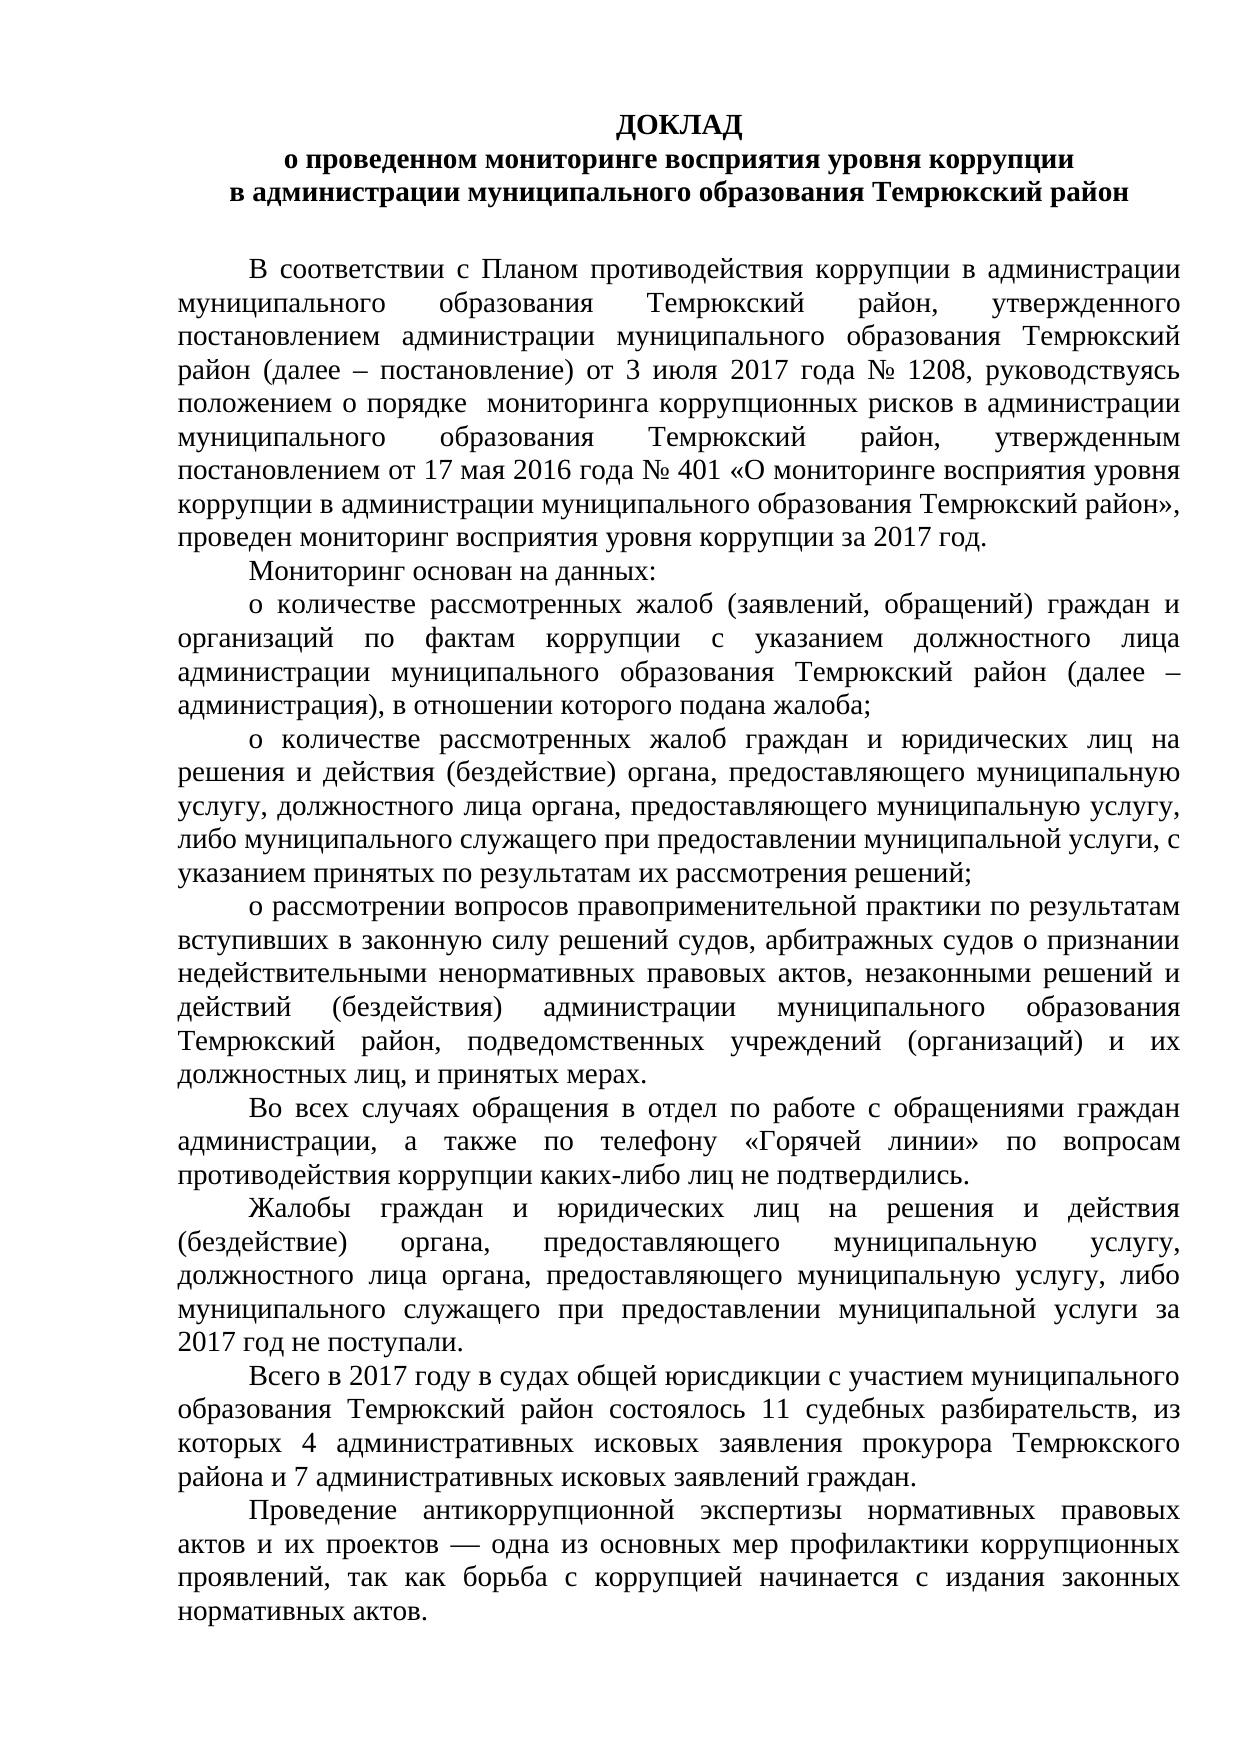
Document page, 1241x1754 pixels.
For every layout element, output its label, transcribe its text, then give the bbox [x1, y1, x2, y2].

text Проведение антикоррупционной экспертизы нормативных правовых актов и их проектов — одна из основных мер профилактики коррупционных проявлений, так как борьба с коррупцией начинается с издания законных нормативных актов. [177, 1492, 1181, 1626]
text ДОКЛАД [177, 107, 1181, 141]
text о рассмотрении вопросов правоприменительной практики по результатам вступивших в законную силу решений судов, арбитражных судов о признании недействительными ненормативных правовых актов, незаконными решений и действий (бездействия) администрации муниципального образования Темрюкский район, подведомственных учреждений (организаций) и их должностных лиц, и принятых мерах. [177, 888, 1181, 1090]
text Во всех случаях обращения в отдел по работе с обращениями граждан администрации, а также по телефону «Горячей линии» по вопросам противодействия коррупции каких-либо лиц не подтвердились. [177, 1090, 1181, 1190]
text Жалобы граждан и юридических лиц на решения и действия (бездействие) органа, предоставляющего муниципальную услугу, должностного лица органа, предоставляющего муниципальную услугу, либо муниципального служащего при предоставлении муниципальной услуги за 2017 год не поступали. [177, 1190, 1181, 1358]
text о проведенном мониторинге восприятия уровня коррупции [177, 141, 1181, 174]
text Мониторинг основан на данных: [177, 553, 1181, 587]
text В соответствии с Планом противодействия коррупции в администрации муниципального образования Темрюкский район, утвержденного постановлением администрации муниципального образования Темрюкский район (далее – постановление) от 3 июля 2017 года № 1208, руководствуясь положением о порядке мониторинга коррупционных рисков в администрации муниципального образования Темрюкский район, утвержденным постановлением от 17 мая 2016 года № 401 «О мониторинге восприятия уровня коррупции в администрации муниципального образования Темрюкский район», проведен мониторинг восприятия уровня коррупции за 2017 год. [177, 251, 1181, 553]
text о количестве рассмотренных жалоб граждан и юридических лиц на решения и действия (бездействие) органа, предоставляющего муниципальную услугу, должностного лица органа, предоставляющего муниципальную услугу, либо муниципального служащего при предоставлении муниципальной услуги, с указанием принятых по результатам их рассмотрения решений; [177, 721, 1181, 888]
text о количестве рассмотренных жалоб (заявлений, обращений) граждан и организаций по фактам коррупции с указанием должностного лица администрации муниципального образования Темрюкский район (далее – администрация), в отношении которого подана жалоба; [177, 587, 1181, 721]
text в администрации муниципального образования Темрюкский район [177, 174, 1181, 208]
text Всего в 2017 году в судах общей юрисдикции с участием муниципального образования Темрюкский район состоялось 11 судебных разбирательств, из которых 4 административных исковых заявления прокурора Темрюкского района и 7 административных исковых заявлений граждан. [177, 1358, 1181, 1492]
